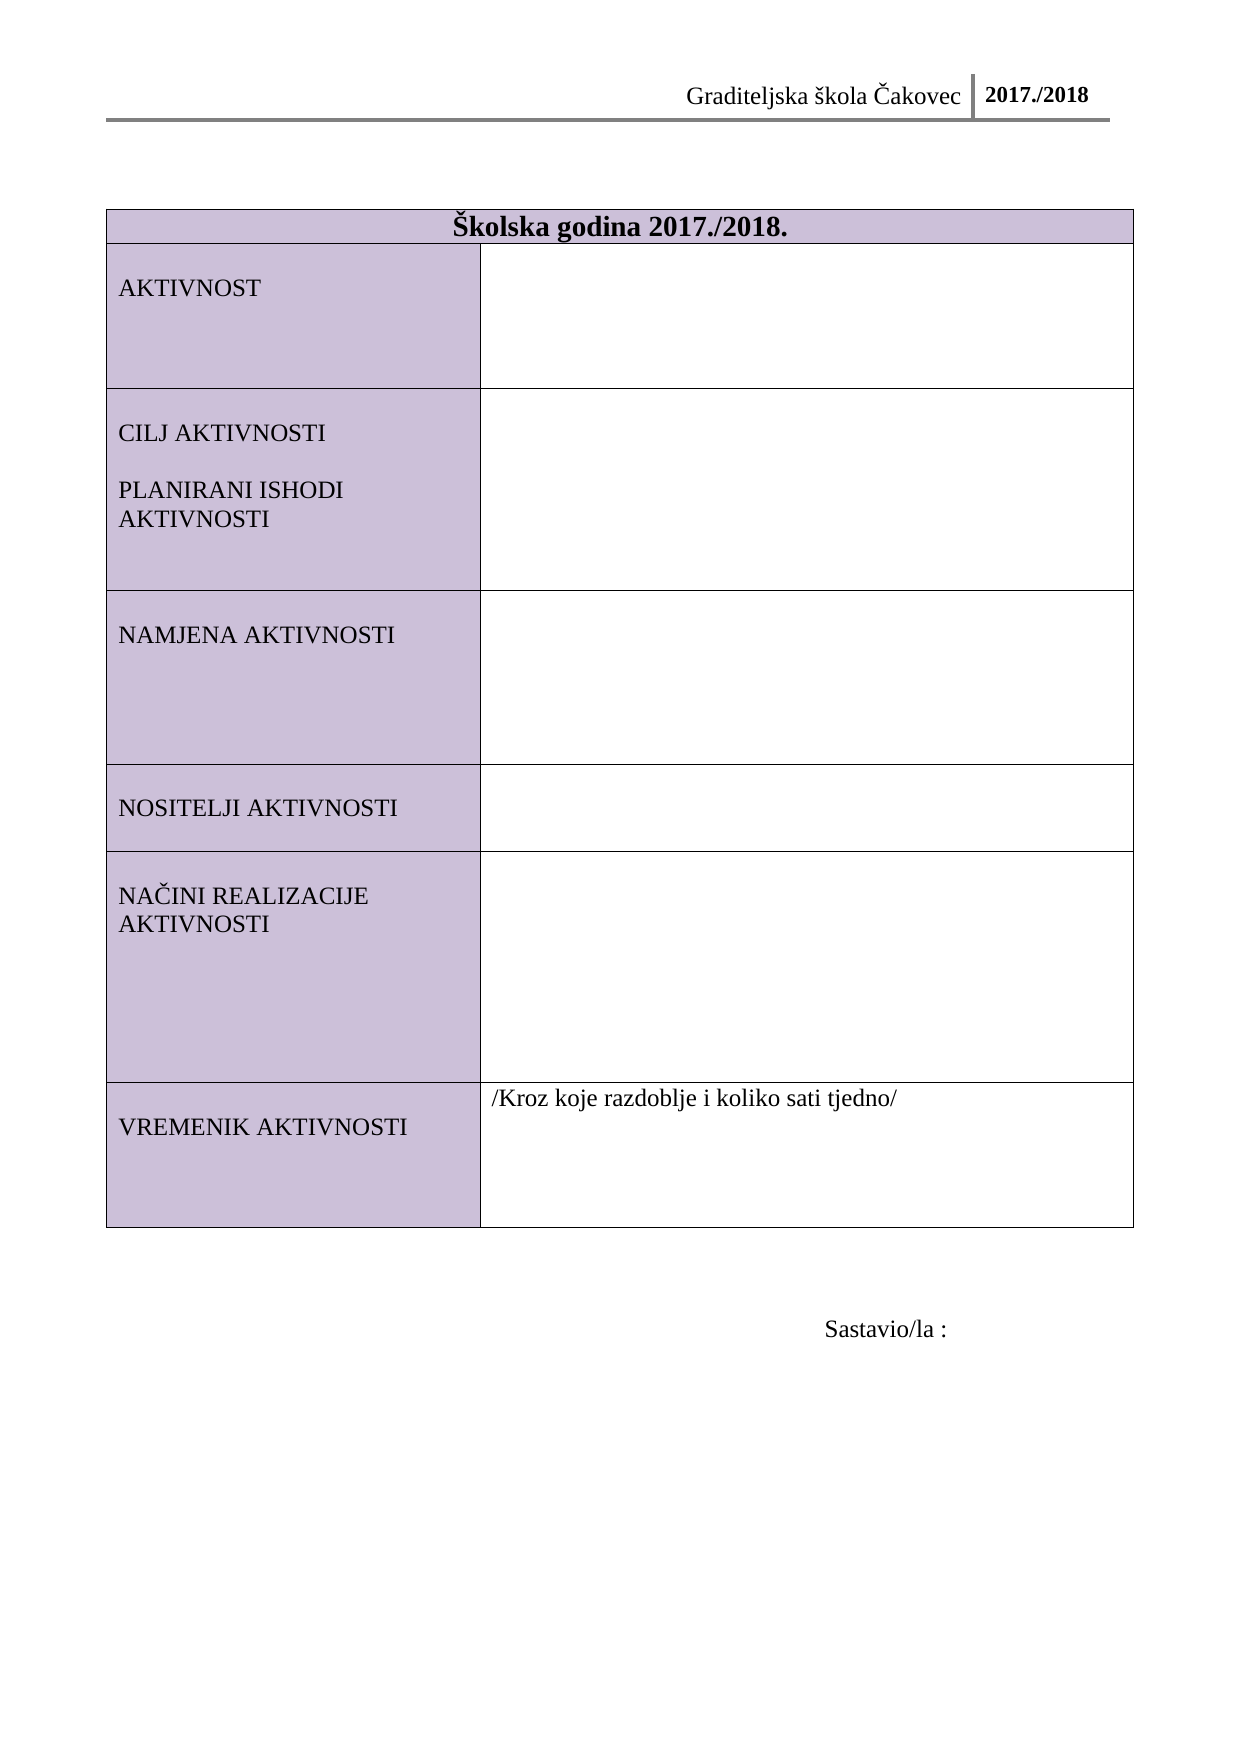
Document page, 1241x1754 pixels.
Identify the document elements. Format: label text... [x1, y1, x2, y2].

text Sastavio/la : [118, 1314, 1122, 1343]
table_cell [481, 765, 1133, 851]
table_cell AKTIVNOST [107, 244, 480, 388]
table_cell NOSITELJI AKTIVNOSTI [107, 765, 480, 851]
table_cell NAMJENA AKTIVNOSTI [107, 591, 480, 764]
table_cell [481, 244, 1133, 388]
table_cell NAČINI REALIZACIJE AKTIVNOSTI [107, 852, 480, 1082]
table_header Školska godina 2017./2018. [107, 210, 1133, 243]
table_cell [481, 591, 1133, 764]
table_cell VREMENIK AKTIVNOSTI [107, 1083, 480, 1227]
table_cell CILJ AKTIVNOSTI PLANIRANI ISHODI AKTIVNOSTI [107, 389, 480, 590]
table_cell [481, 389, 1133, 590]
table_cell [481, 852, 1133, 1082]
table_cell /Kroz koje razdoblje i koliko sati tjedno/ [481, 1083, 1133, 1227]
